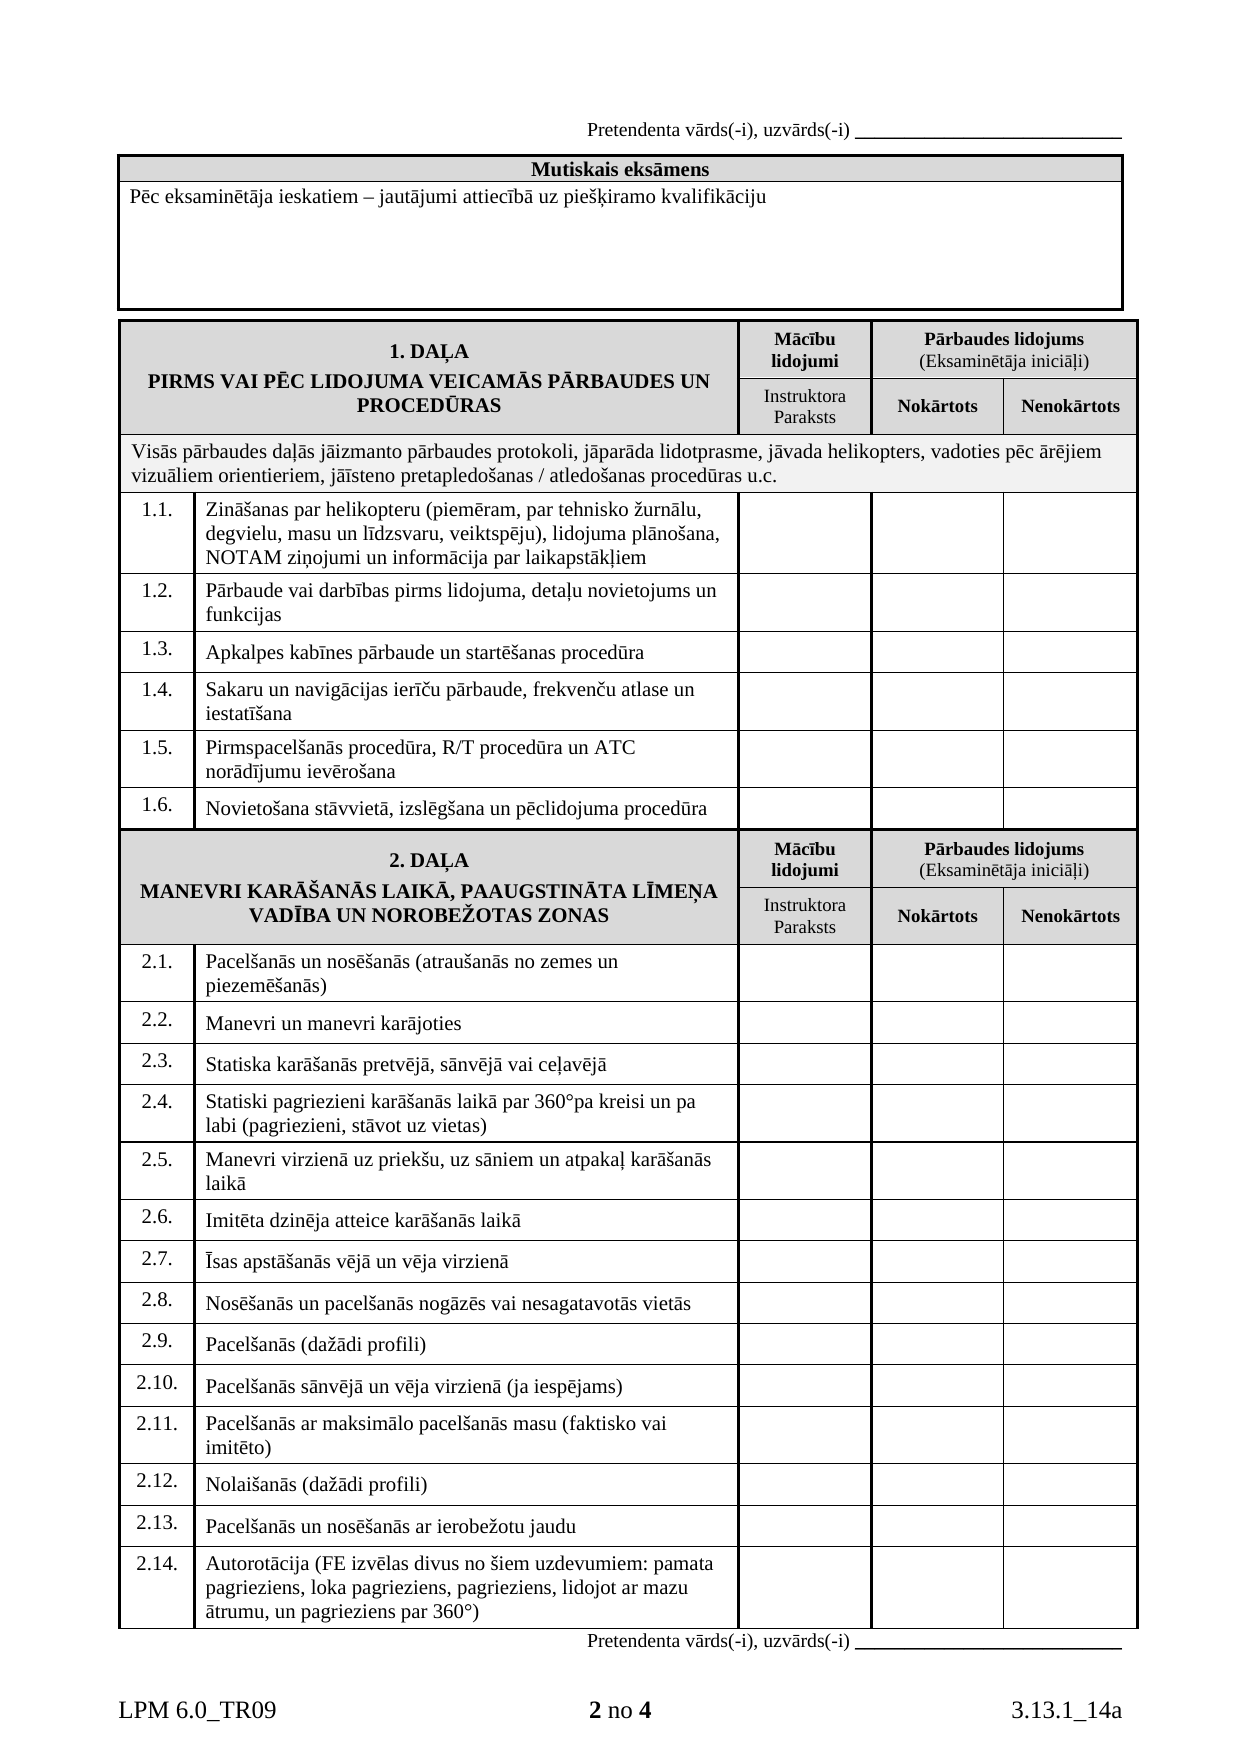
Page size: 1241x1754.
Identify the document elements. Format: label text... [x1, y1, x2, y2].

table_cell [873, 1044, 1003, 1084]
text Pretendenta vārds(-i), uzvārds(-i) ___________________________ [118, 1629, 1122, 1651]
table_cell 1.1. [121, 493, 193, 573]
table_cell [1004, 1464, 1136, 1504]
table_cell [740, 1002, 870, 1043]
table_cell [740, 1547, 870, 1627]
table_cell [740, 1324, 870, 1364]
table_cell [740, 632, 870, 672]
table_cell Apkalpes kabīnes pārbaude un startēšanas procedūra [196, 632, 737, 672]
table_cell 2.3. [121, 1044, 193, 1084]
table_cell [1004, 1085, 1136, 1141]
table_cell Imitēta dzinēja atteice karāšanās laikā [196, 1200, 737, 1240]
table_cell Autorotācija (FE izvēlas divus no šiem uzdevumiem: pamata pagrieziens, loka pagrieziens, pagrieziens, lidojot ar mazu ātrumu, un pagrieziens par 360°) [196, 1547, 737, 1627]
table_header Mutiskais eksāmens [120, 157, 1121, 181]
table_cell 1.4. [121, 673, 193, 729]
table_cell [740, 1143, 870, 1199]
table_cell [873, 1506, 1003, 1546]
table_cell [873, 1365, 1003, 1406]
table_cell [1004, 1365, 1136, 1406]
table_cell [873, 1547, 1003, 1627]
table_cell [873, 493, 1003, 573]
table_cell Nenokārtots [1004, 888, 1136, 944]
table_cell [1004, 1547, 1136, 1627]
table_cell [873, 1407, 1003, 1463]
table_cell [740, 574, 870, 631]
table_cell Manevri un manevri karājoties [196, 1002, 737, 1043]
table_cell [1004, 574, 1136, 631]
table_cell 2.10. [121, 1365, 193, 1406]
table_header 1. DAĻA PIRMS VAI PĒC LIDOJUMA VEICAMĀS PĀRBAUDES UN PROCEDŪRAS [121, 322, 737, 434]
table_cell [873, 731, 1003, 787]
table_cell [1004, 788, 1136, 828]
table_cell [873, 945, 1003, 1001]
table_cell 2.7. [121, 1241, 193, 1282]
table_cell Statiski pagriezieni karāšanās laikā par 360°pa kreisi un pa labi (pagriezieni, stāvot uz vietas) [196, 1085, 737, 1141]
table_cell [740, 788, 870, 828]
table_cell [873, 1283, 1003, 1323]
table_header Mācību lidojumi [740, 322, 870, 377]
table_cell Pārbaude vai darbības pirms lidojuma, detaļu novietojums un funkcijas [196, 574, 737, 631]
table_cell Statiska karāšanās pretvējā, sānvējā vai ceļavējā [196, 1044, 737, 1084]
table_cell [740, 493, 870, 573]
table_cell [740, 1365, 870, 1406]
table_cell 2.11. [121, 1407, 193, 1463]
table_cell 2.1. [121, 945, 193, 1001]
table_cell Mācību lidojumi [740, 831, 870, 887]
table_cell [873, 1200, 1003, 1240]
table_cell [1004, 1241, 1136, 1282]
table_cell 2.8. [121, 1283, 193, 1323]
table_cell Nokārtots [873, 888, 1003, 944]
table_cell 2.9. [121, 1324, 193, 1364]
table_cell [873, 574, 1003, 631]
table_cell [873, 1002, 1003, 1043]
table_cell Instruktora Paraksts [740, 888, 870, 944]
table_cell [1004, 731, 1136, 787]
table_cell Manevri virzienā uz priekšu, uz sāniem un atpakaļ karāšanās laikā [196, 1143, 737, 1199]
table_cell [1004, 1283, 1136, 1323]
table_cell Pacelšanās (dažādi profili) [196, 1324, 737, 1364]
table_cell [873, 1241, 1003, 1282]
table_cell [740, 1283, 870, 1323]
table_cell 2.2. [121, 1002, 193, 1043]
table_cell [873, 1085, 1003, 1141]
table_cell [740, 1200, 870, 1240]
table_cell [1004, 1506, 1136, 1546]
table_cell 2. DAĻA MANEVRI KARĀŠANĀS LAIKĀ, PAAUGSTINĀTA LĪMEŅA VADĪBA UN NOROBEŽOTAS ZONAS [121, 831, 737, 944]
table_cell [1004, 1002, 1136, 1043]
table_cell 1.2. [121, 574, 193, 631]
table_cell 2.4. [121, 1085, 193, 1141]
table_cell Nenokārtots [1004, 379, 1136, 434]
table_cell [740, 731, 870, 787]
table_cell [740, 1085, 870, 1141]
table_cell Visās pārbaudes daļās jāizmanto pārbaudes protokoli, jāparāda lidotprasme, jāvada helikopters, vadoties pēc ārējiem vizuāliem orientieriem, jāīsteno pretapledošanas / atledošanas procedūras u.c. [121, 435, 1136, 492]
table_cell Pacelšanās un nosēšanās ar ierobežotu jaudu [196, 1506, 737, 1546]
table_cell [873, 632, 1003, 672]
table_cell Nolaišanās (dažādi profili) [196, 1464, 737, 1504]
table_cell [1004, 673, 1136, 729]
table_cell 1.5. [121, 731, 193, 787]
table_cell [1004, 1407, 1136, 1463]
table_cell [740, 1506, 870, 1546]
table_cell [873, 1143, 1003, 1199]
table_cell Pacelšanās un nosēšanās (atraušanās no zemes un piezemēšanās) [196, 945, 737, 1001]
table_cell Zināšanas par helikopteru (piemēram, par tehnisko žurnālu, degvielu, masu un līdzsvaru, veiktspēju), lidojuma plānošana, NOTAM ziņojumi un informācija par laikapstākļiem [196, 493, 737, 573]
table_cell [1004, 1200, 1136, 1240]
table_cell Sakaru un navigācijas ierīču pārbaude, frekvenču atlase un iestatīšana [196, 673, 737, 729]
table_cell [1004, 1143, 1136, 1199]
table_cell Instruktora Paraksts [740, 379, 870, 434]
table_cell 1.6. [121, 788, 193, 828]
table_cell [1004, 945, 1136, 1001]
table_cell [873, 673, 1003, 729]
table_cell [873, 1324, 1003, 1364]
table_cell Nokārtots [873, 379, 1003, 434]
table_cell [740, 1407, 870, 1463]
table_header Pārbaudes lidojums (Eksaminētāja iniciāļi) [873, 322, 1136, 377]
table_cell Pēc eksaminētāja ieskatiem – jautājumi attiecībā uz piešķiramo kvalifikāciju [120, 182, 1121, 308]
table_cell [1004, 1044, 1136, 1084]
table_cell 1.3. [121, 632, 193, 672]
table_cell 2.13. [121, 1506, 193, 1546]
table_cell [740, 673, 870, 729]
table_cell [740, 945, 870, 1001]
table_cell Pacelšanās ar maksimālo pacelšanās masu (faktisko vai imitēto) [196, 1407, 737, 1463]
table_cell [1004, 1324, 1136, 1364]
table_cell [1004, 632, 1136, 672]
text Pretendenta vārds(-i), uzvārds(-i) ___________________________ [118, 118, 1122, 141]
table_cell Īsas apstāšanās vējā un vēja virzienā [196, 1241, 737, 1282]
table_cell [873, 788, 1003, 828]
table_cell Nosēšanās un pacelšanās nogāzēs vai nesagatavotās vietās [196, 1283, 737, 1323]
table_cell 2.5. [121, 1143, 193, 1199]
table_cell [740, 1464, 870, 1504]
table_cell Pārbaudes lidojums (Eksaminētāja iniciāļi) [873, 831, 1136, 887]
table_cell [740, 1241, 870, 1282]
table_cell 2.6. [121, 1200, 193, 1240]
table_cell 2.14. [121, 1547, 193, 1627]
table_cell [740, 1044, 870, 1084]
table_cell [873, 1464, 1003, 1504]
table_cell Pirmspacelšanās procedūra, R/T procedūra un ATC norādījumu ievērošana [196, 731, 737, 787]
table_cell Pacelšanās sānvējā un vēja virzienā (ja iespējams) [196, 1365, 737, 1406]
table_cell Novietošana stāvvietā, izslēgšana un pēclidojuma procedūra [196, 788, 737, 828]
table_cell 2.12. [121, 1464, 193, 1504]
table_cell [1004, 493, 1136, 573]
